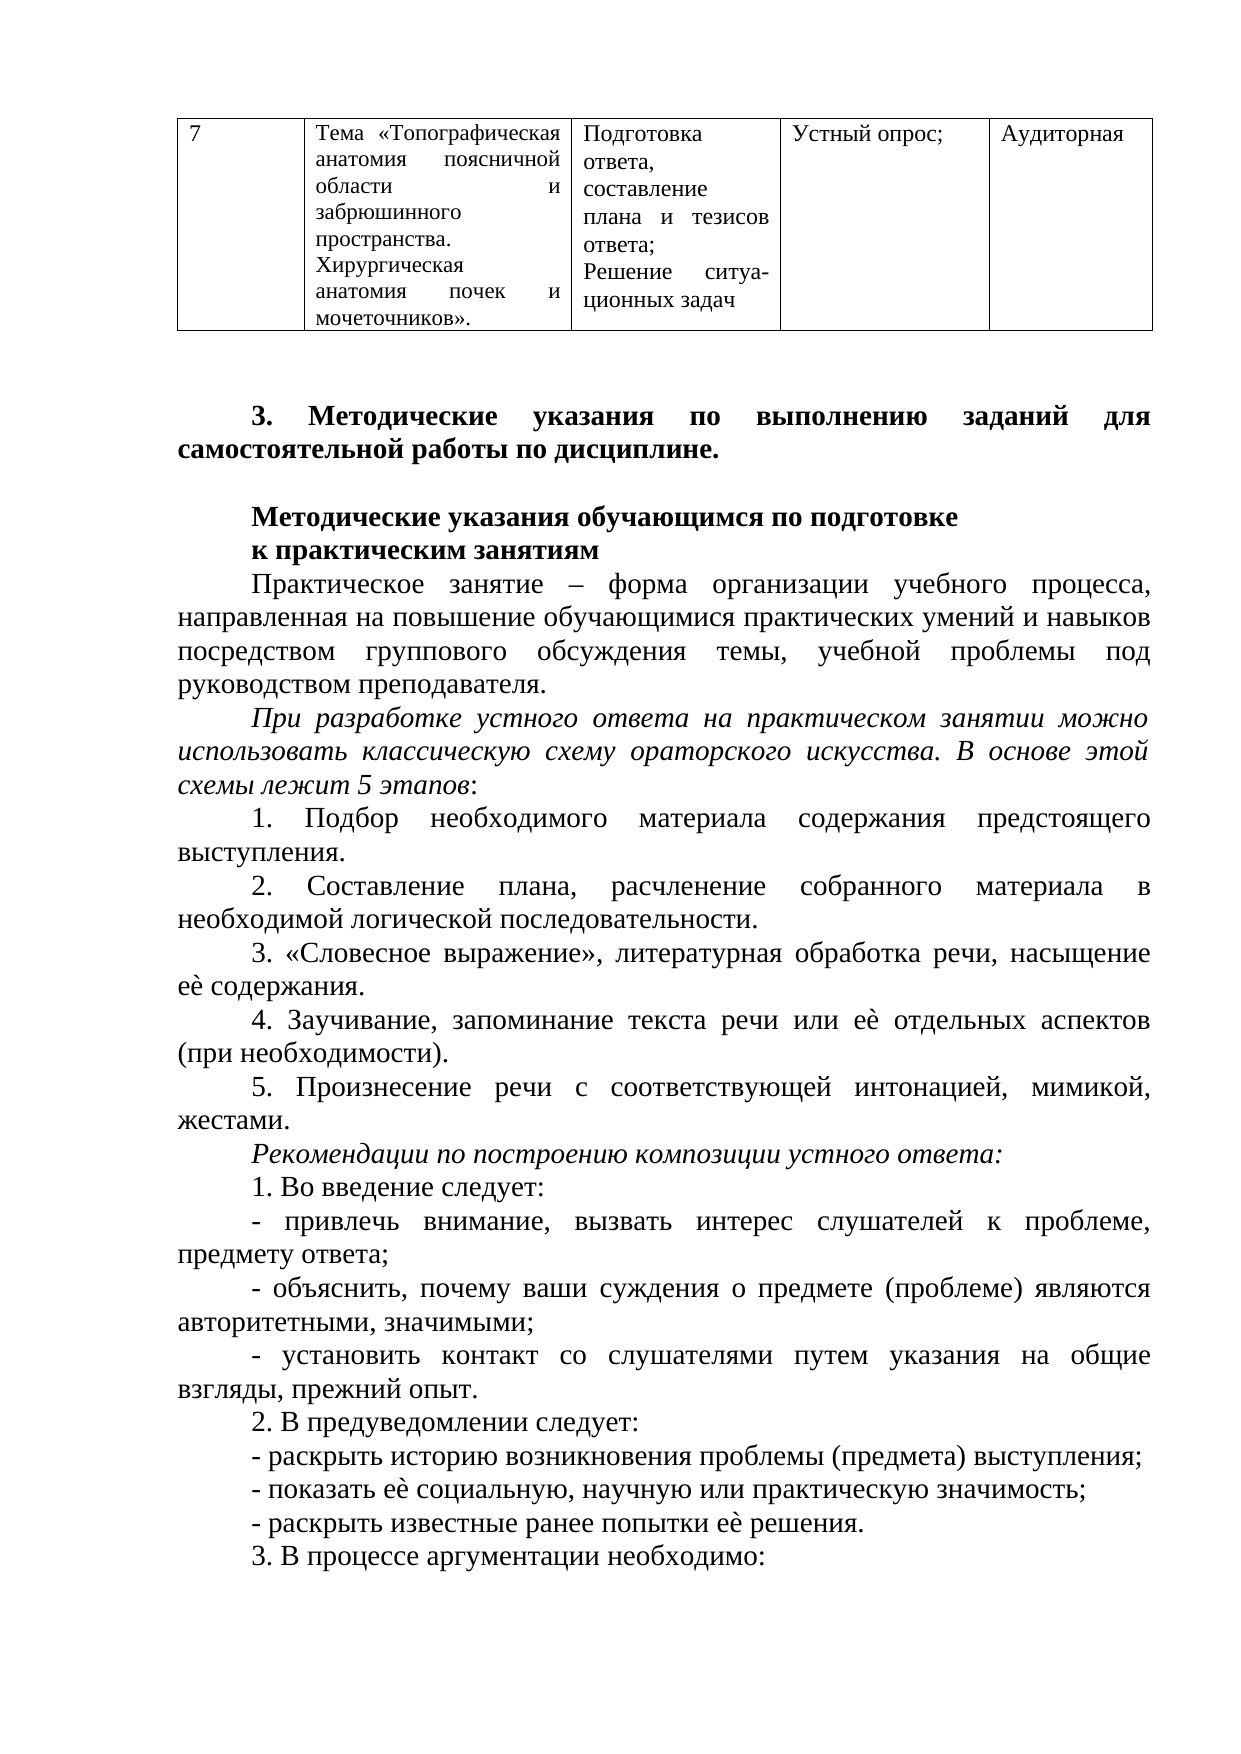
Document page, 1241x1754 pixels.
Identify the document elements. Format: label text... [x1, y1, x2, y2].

table_cell 7 [178, 119, 304, 330]
text 4. Заучивание, запоминание текста речи или еѐ отдельных аспектов (при необходимости). [177, 1002, 1152, 1069]
text 1. Подбор необходимого материала содержания предстоящего выступления. [177, 801, 1152, 868]
text - показать еѐ социальную, научную или практическую значимость; [177, 1471, 1152, 1505]
text - раскрыть известные ранее попытки еѐ решения. [177, 1505, 1152, 1538]
text - установить контакт со слушателями путем указания на общие взгляды, прежний опыт. [177, 1337, 1152, 1404]
text к практическим занятиям [177, 532, 1152, 566]
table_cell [572, 119, 780, 330]
text 1. Во введение следует: [177, 1169, 1152, 1203]
text 3. Методические указания по выполнению заданий для самостоятельной работы по дисциплине. [177, 398, 1152, 465]
table_cell Тема «Топографическая анатомия поясничной области и забрюшинного пространства. Хирургическая анатомия почек и мочеточников». [305, 119, 571, 330]
text 3. «Словесное выражение», литературная обработка речи, насыщение еѐ содержания. [177, 935, 1152, 1002]
text При разработке устного ответа на практическом занятии можно использовать классическую схему ораторского искусства. В основе этой схемы лежит 5 этапов: [177, 700, 1152, 801]
text 2. В предуведомлении следует: [177, 1404, 1152, 1438]
text Практическое занятие – форма организации учебного процесса, направленная на повышение обучающимися практических умений и навыков посредством группового обсуждения темы, учебной проблемы под руководством преподавателя. [177, 566, 1152, 700]
text 2. Составление плана, расчленение собранного материала в необходимой логической последовательности. [177, 868, 1152, 935]
text - привлечь внимание, вызвать интерес слушателей к проблеме, предмету ответа; [177, 1203, 1152, 1270]
table_cell Аудиторная [990, 119, 1152, 330]
text Рекомендации по построению композиции устного ответа: [177, 1136, 1152, 1169]
text - объяснить, почему ваши суждения о предмете (проблеме) являются авторитетными, значимыми; [177, 1270, 1152, 1337]
table_cell Устный опрос; [781, 119, 989, 330]
text - раскрыть историю возникновения проблемы (предмета) выступления; [177, 1438, 1152, 1471]
text 5. Произнесение речи с соответствующей интонацией, мимикой, жестами. [177, 1069, 1152, 1136]
text Методические указания обучающимся по подготовке [177, 499, 1152, 532]
text 3. В процессе аргументации необходимо: [177, 1538, 1152, 1572]
